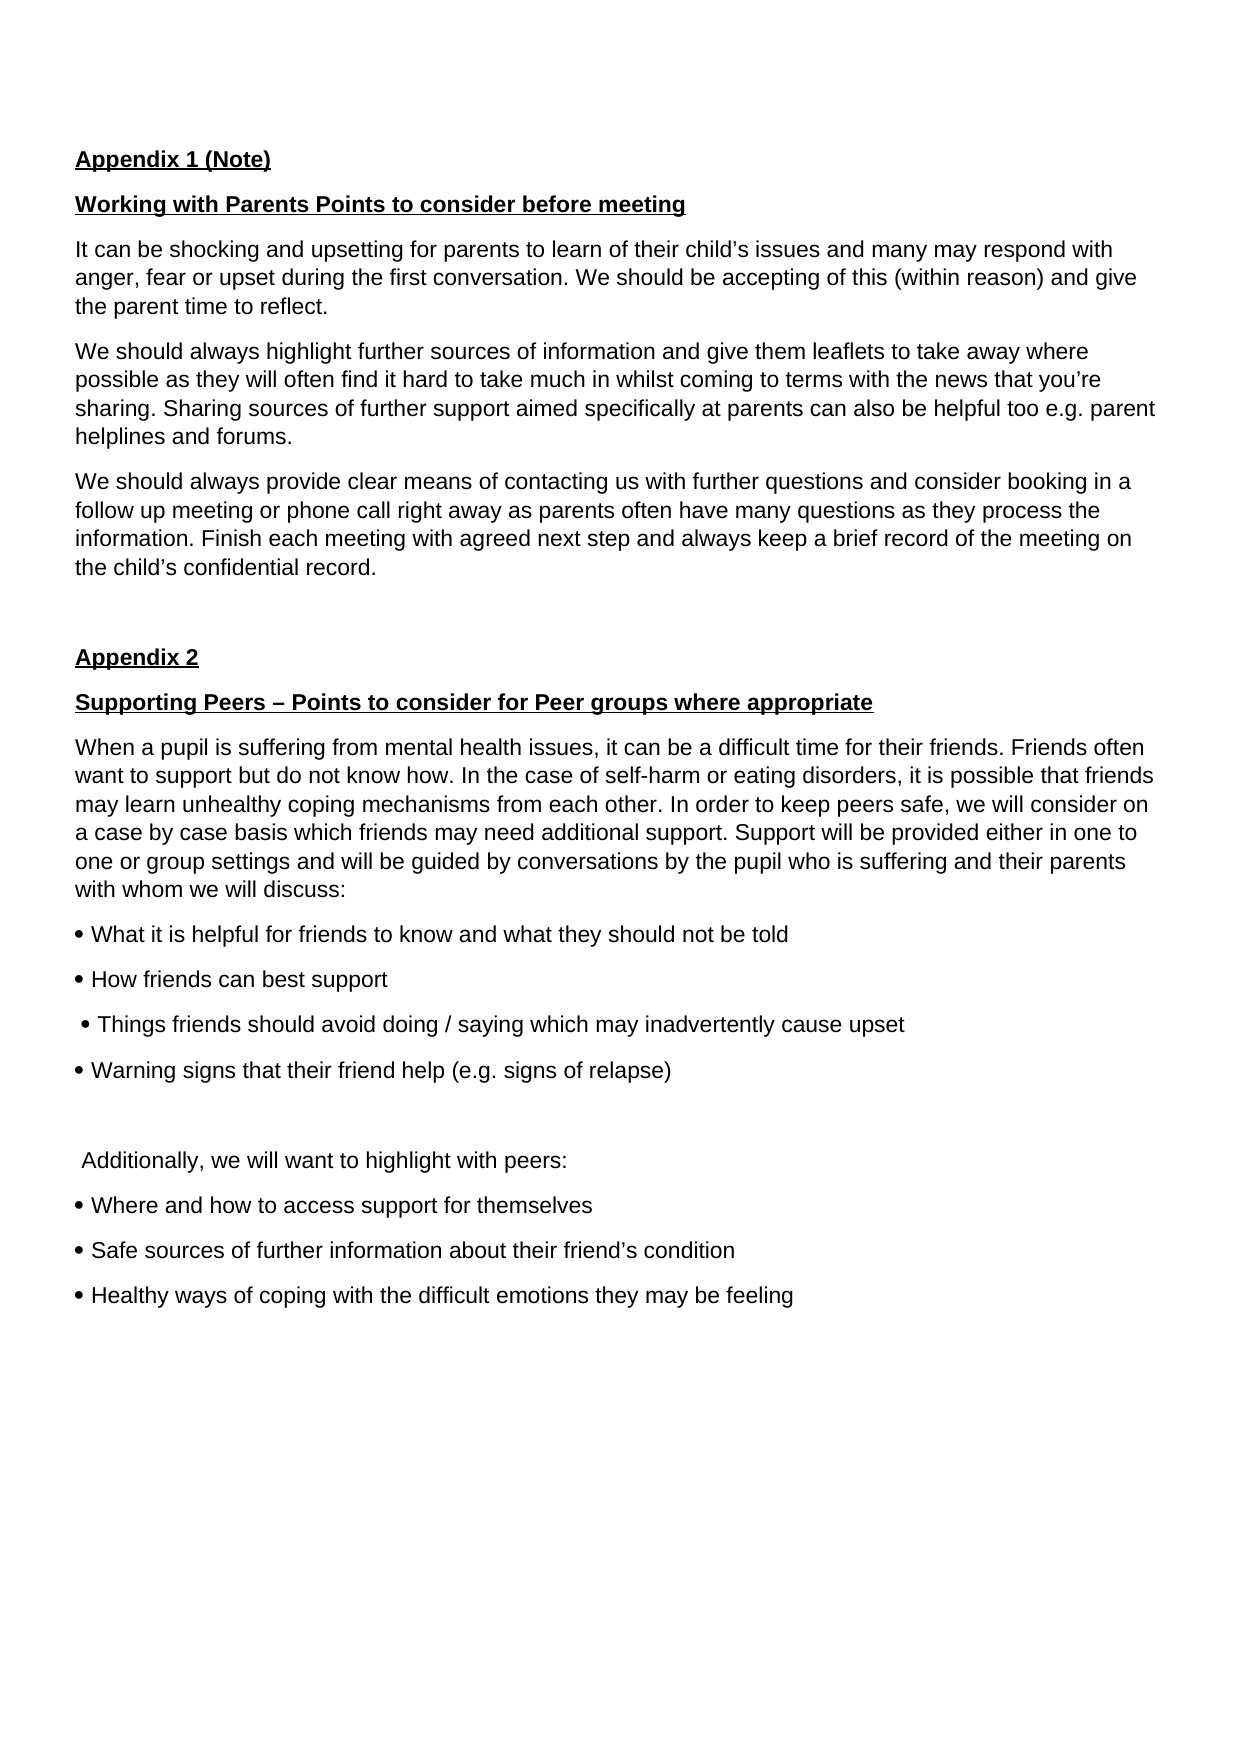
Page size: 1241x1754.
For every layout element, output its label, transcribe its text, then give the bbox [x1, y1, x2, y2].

text What it is helpful for friends to know and what they should not be told [75, 921, 1165, 948]
text When a pupil is suffering from mental health issues, it can be a difficult time for their friends. Friends often want to support but do not know how. In the case of self-harm or eating disorders, it is possible that friends may learn unhealthy coping mechanisms from each other. In order to keep peers safe, we will consider on a case by case basis which friends may need additional support. Support will be provided either in one to one or group settings and will be guided by conversations by the pupil who is suffering and their parents with whom we will discuss: [75, 734, 1165, 902]
text We should always provide clear means of contacting us with further questions and consider booking in a follow up meeting or phone call right away as parents often have many questions as they process the information. Finish each meeting with agreed next step and always keep a brief record of the meeting on the child’s confidential record. [75, 468, 1165, 580]
text Appendix 2 [75, 644, 1165, 670]
text Warning signs that their friend help (e.g. signs of relapse) [75, 1057, 1165, 1083]
text How friends can best support [75, 966, 1165, 993]
text Appendix 1 (Note) [75, 146, 1165, 172]
text Where and how to access support for themselves [75, 1192, 1165, 1218]
text Supporting Peers – Points to consider for Peer groups where appropriate [75, 689, 1165, 715]
text We should always highlight further sources of information and give them leaflets to take away where possible as they will often find it hard to take much in whilst coming to terms with the news that you’re sharing. Sharing sources of further support aimed specifically at parents can also be helpful too e.g. parent helplines and forums. [75, 338, 1165, 449]
text Healthy ways of coping with the difficult emotions they may be feeling [75, 1282, 1165, 1308]
text Additionally, we will want to highlight with peers: [75, 1147, 1165, 1173]
text Working with Parents Points to consider before meeting [75, 191, 1165, 217]
text It can be shocking and upsetting for parents to learn of their child’s issues and many may respond with anger, fear or upset during the first conversation. We should be accepting of this (within reason) and give the parent time to reflect. [75, 236, 1165, 319]
text Safe sources of further information about their friend’s condition [75, 1237, 1165, 1263]
text Things friends should avoid doing / saying which may inadvertently cause upset [75, 1011, 1165, 1038]
